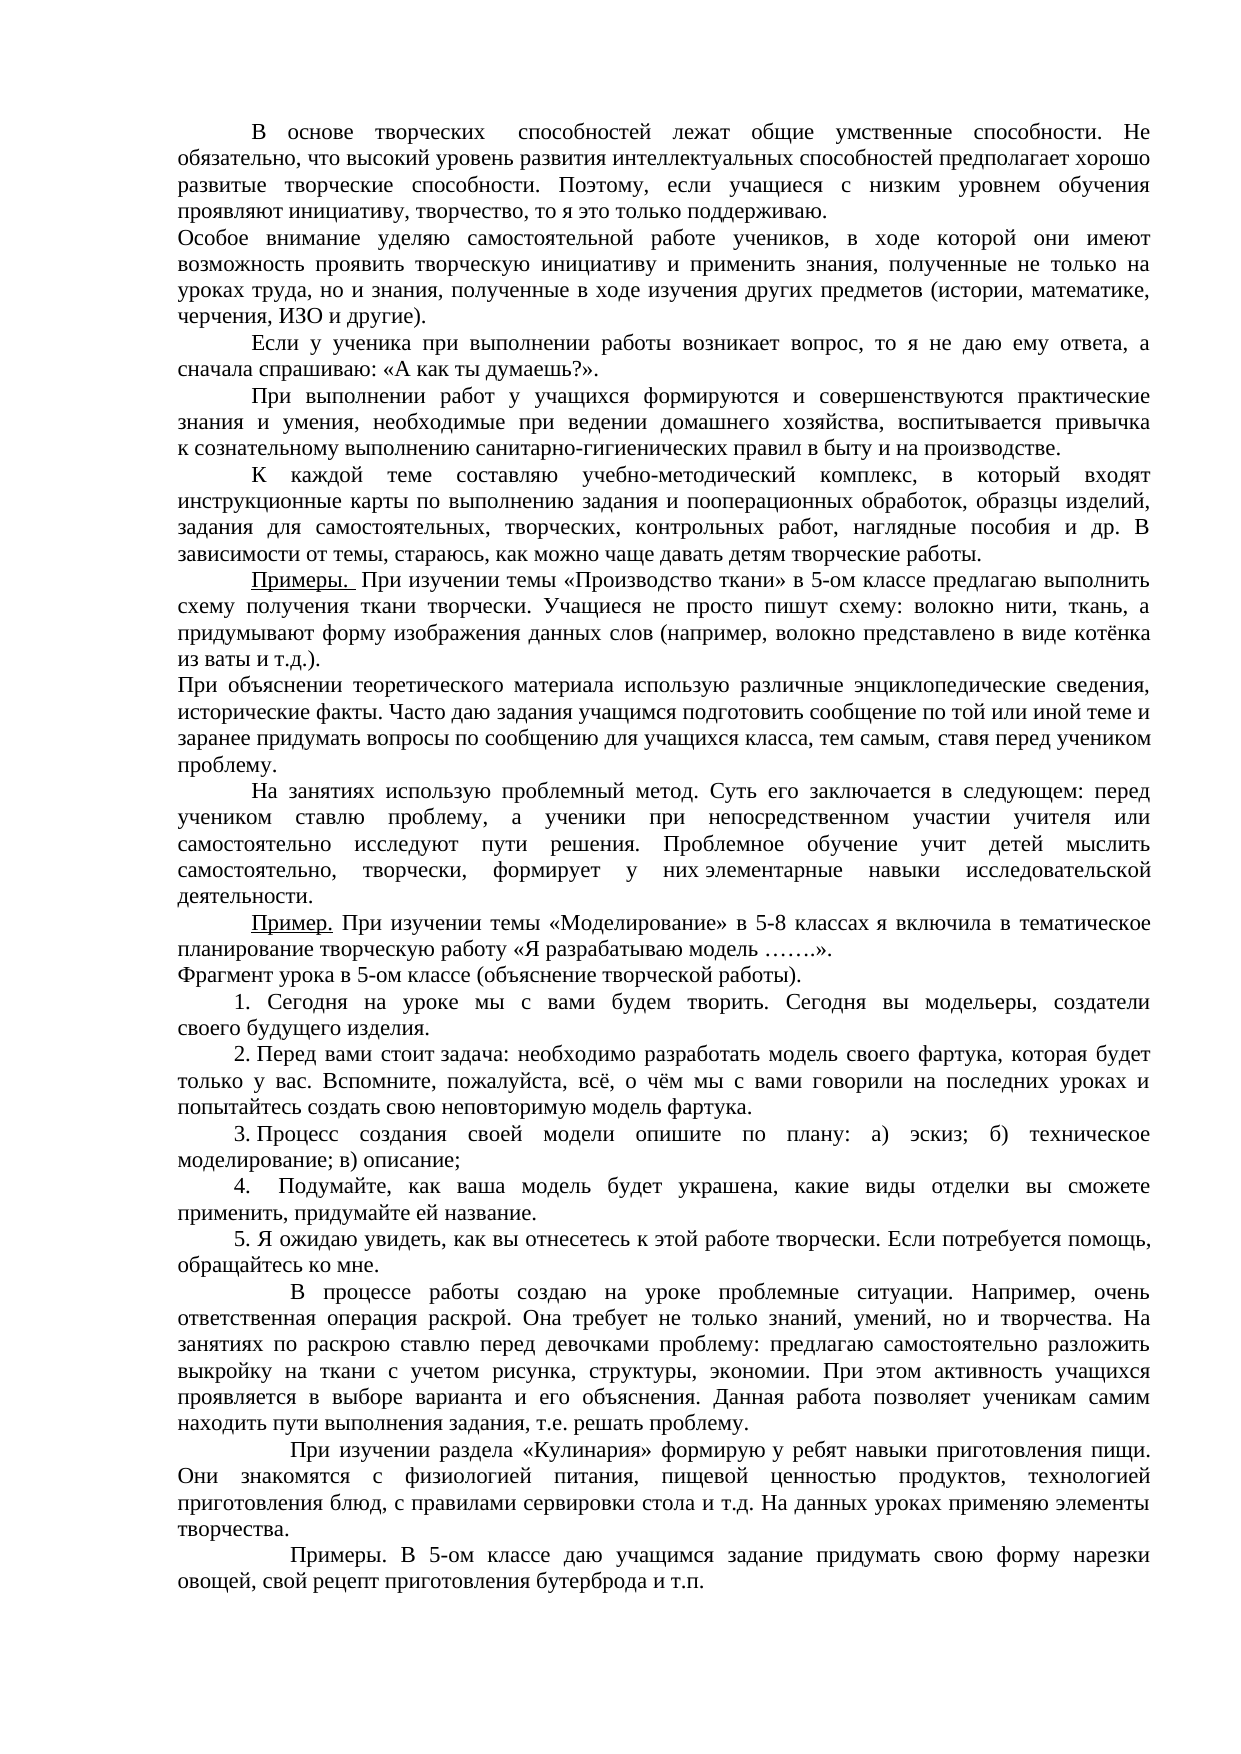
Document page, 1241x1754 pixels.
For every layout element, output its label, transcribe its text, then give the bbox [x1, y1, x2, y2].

text Если у ученика при выполнении работы возникает вопрос, то я не даю ему ответа, а сначала спрашиваю: «А как ты думаешь?». [177, 329, 1152, 382]
text В основе творческих способностей лежат общие умственные способности. Не обязательно, что высокий уровень развития интеллектуальных способностей предполагает хорошо развитые творческие способности. Поэтому, если учащиеся с низким уровнем обучения проявляют инициативу, творчество, то я это только поддерживаю. [177, 118, 1152, 223]
text Пример. При изучении темы «Моделирование» в 5-8 классах я включила в тематическое планирование творческую работу «Я разрабатываю модель …….». [177, 909, 1152, 961]
text 3. Процесс создания своей модели опишите по плану: а) эскиз; б) техническое моделирование; в) описание; [177, 1119, 1152, 1172]
text Фрагмент урока в 5-ом классе (объяснение творческой работы). [177, 961, 1152, 988]
text В процессе работы создаю на уроке проблемные ситуации. Например, очень ответственная операция раскрой. Она требует не только знаний, умений, но и творчества. На занятиях по раскрою ставлю перед девочками проблему: предлагаю самостоятельно разложить выкройку на ткани с учетом рисунка, структуры, экономии. При этом активность учащихся проявляется в выборе варианта и его объяснения. Данная работа позволяет ученикам самим находить пути выполнения задания, т.е. решать проблему. [177, 1278, 1152, 1436]
text Особое внимание уделяю самостоятельной работе учеников, в ходе которой они имеют возможность проявить творческую инициативу и применить знания, полученные не только на уроках труда, но и знания, полученные в ходе изучения других предметов (истории, математике, черчения, ИЗО и другие). [177, 223, 1152, 329]
text При объяснении теоретического материала использую различные энциклопедические сведения, исторические факты. Часто даю задания учащимся подготовить сообщение по той или иной теме и заранее придумать вопросы по сообщению для учащихся класса, тем самым, ставя перед учеником проблему. [177, 672, 1152, 777]
text 2. Перед вами стоит задача: необходимо разработать модель своего фартука, которая будет только у вас. Вспомните, пожалуйста, всё, о чём мы с вами говорили на последних уроках и попытайтесь создать свою неповторимую модель фартука. [177, 1041, 1152, 1119]
text 4. Подумайте, как ваша модель будет украшена, какие виды отделки вы сможете применить, придумайте ей название. [177, 1172, 1152, 1225]
text К каждой теме составляю учебно-методический комплекс, в который входят инструкционные карты по выполнению задания и пооперационных обработок, образцы изделий, задания для самостоятельных, творческих, контрольных работ, наглядные пособия и др. В зависимости от темы, стараюсь, как можно чаще давать детям творческие работы. [177, 461, 1152, 566]
text На занятиях использую проблемный метод. Суть его заключается в следующем: перед учеником ставлю проблему, а ученики при непосредственном участии учителя или самостоятельно исследуют пути решения. Проблемное обучение учит детей мыслить самостоятельно, творчески, формирует у них элементарные навыки исследовательской деятельности. [177, 777, 1152, 909]
text Примеры. При изучении темы «Производство ткани» в 5-ом классе предлагаю выполнить схему получения ткани творчески. Учащиеся не просто пишут схему: волокно нити, ткань, а придумывают форму изображения данных слов (например, волокно представлено в виде котёнка из ваты и т.д.). [177, 566, 1152, 672]
text 1. Сегодня на уроке мы с вами будем творить. Сегодня вы модельеры, создатели своего будущего изделия. [177, 988, 1152, 1041]
text При изучении раздела «Кулинария» формирую у ребят навыки приготовления пищи. Они знакомятся с физиологией питания, пищевой ценностью продуктов, технологией приготовления блюд, с правилами сервировки стола и т.д. На данных уроках применяю элементы творчества. [177, 1436, 1152, 1541]
text Примеры. В 5-ом классе даю учащимся задание придумать свою форму нарезки овощей, свой рецепт приготовления бутерброда и т.п. [177, 1541, 1152, 1594]
text При выполнении работ у учащихся формируются и совершенствуются практические знания и умения, необходимые при ведении домашнего хозяйства, воспитывается привычка к сознательному выполнению санитарно-гигиенических правил в быту и на производстве. [177, 382, 1152, 461]
text 5. Я ожидаю увидеть, как вы отнесетесь к этой работе творчески. Если потребуется помощь, обращайтесь ко мне. [177, 1225, 1152, 1278]
